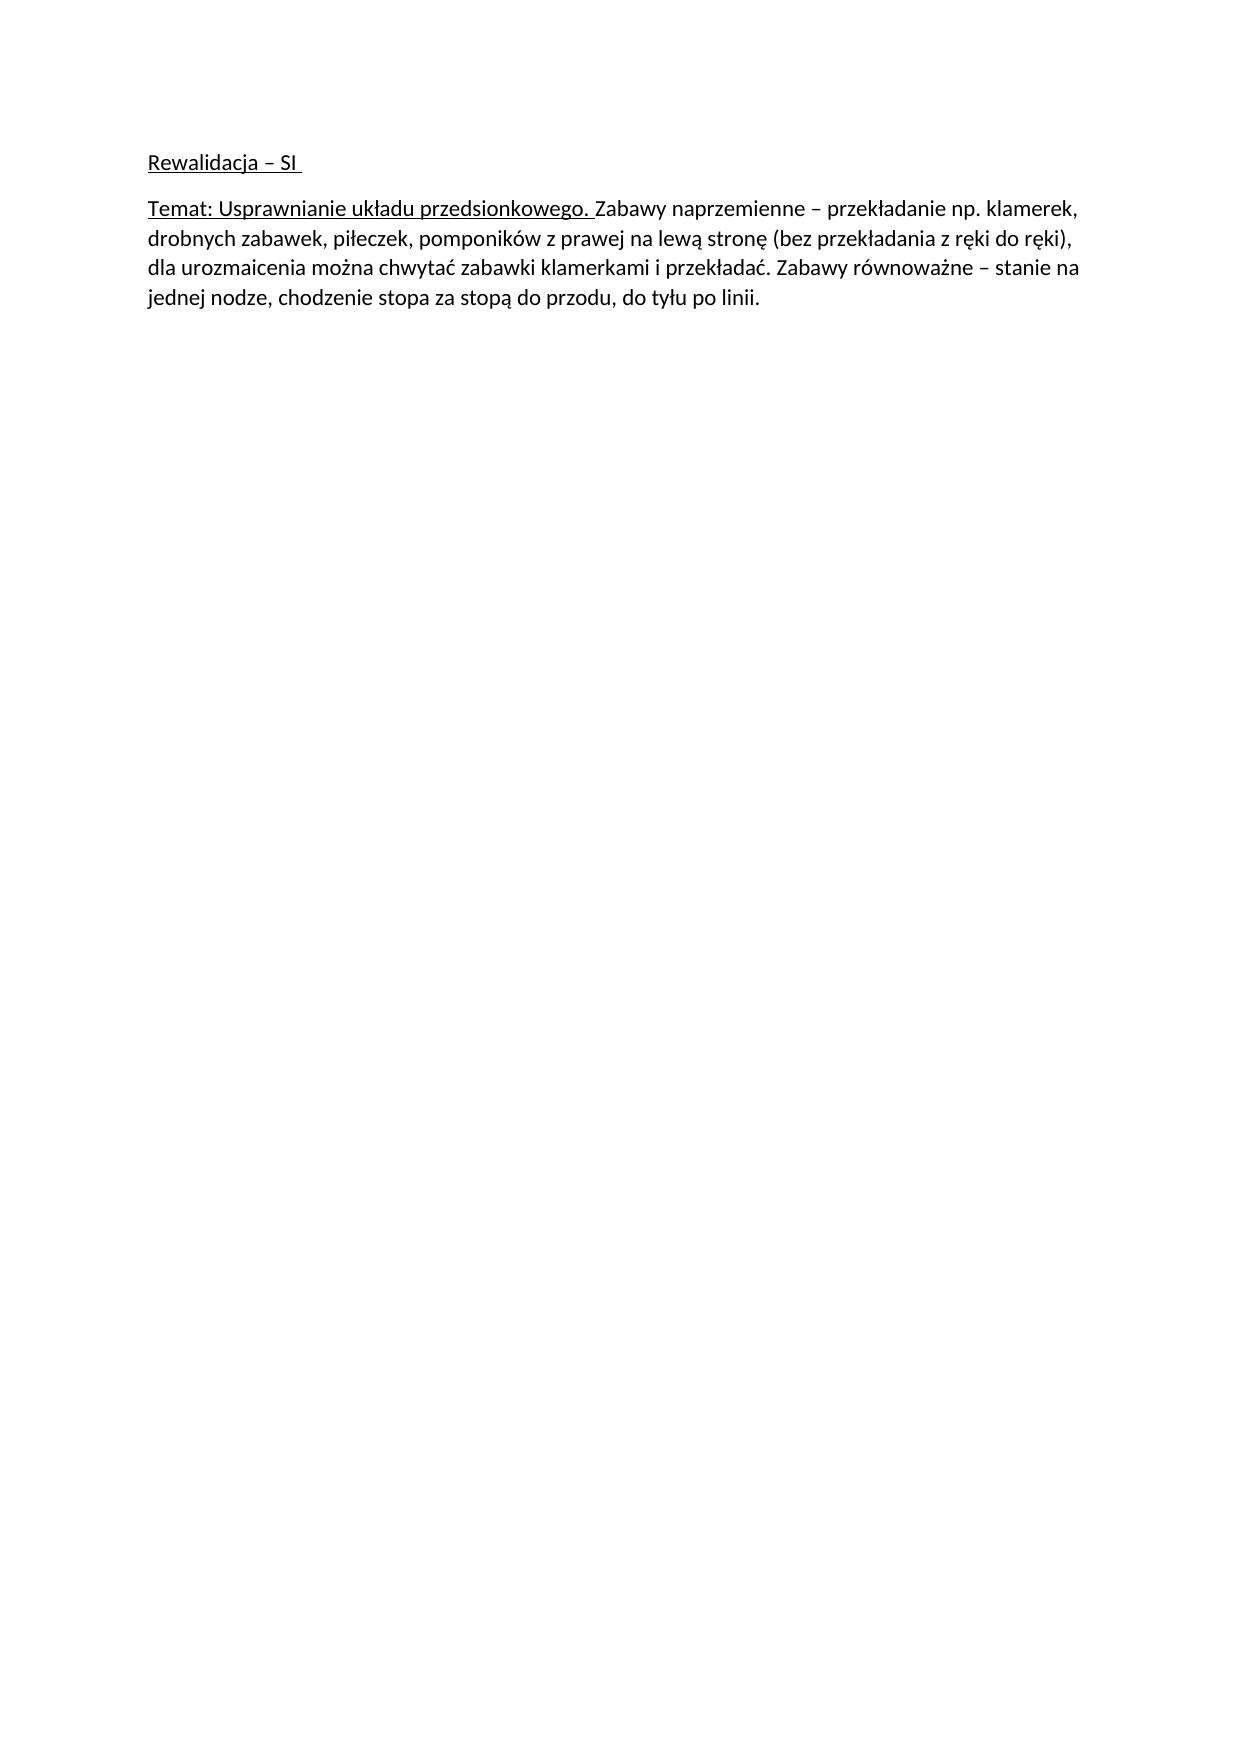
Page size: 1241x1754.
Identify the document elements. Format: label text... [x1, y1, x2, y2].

text Temat: Usprawnianie układu przedsionkowego. Zabawy naprzemienne – przekładanie np. klamerek, drobnych zabawek, piłeczek, pomponików z prawej na lewą stronę (bez przekładania z ręki do ręki), dla urozmaicenia można chwytać zabawki klamerkami i przekładać. Zabawy równoważne – stanie na jednej nodze, chodzenie stopa za stopą do przodu, do tyłu po linii. [148, 194, 1093, 311]
text Rewalidacja – SI [148, 148, 1093, 176]
